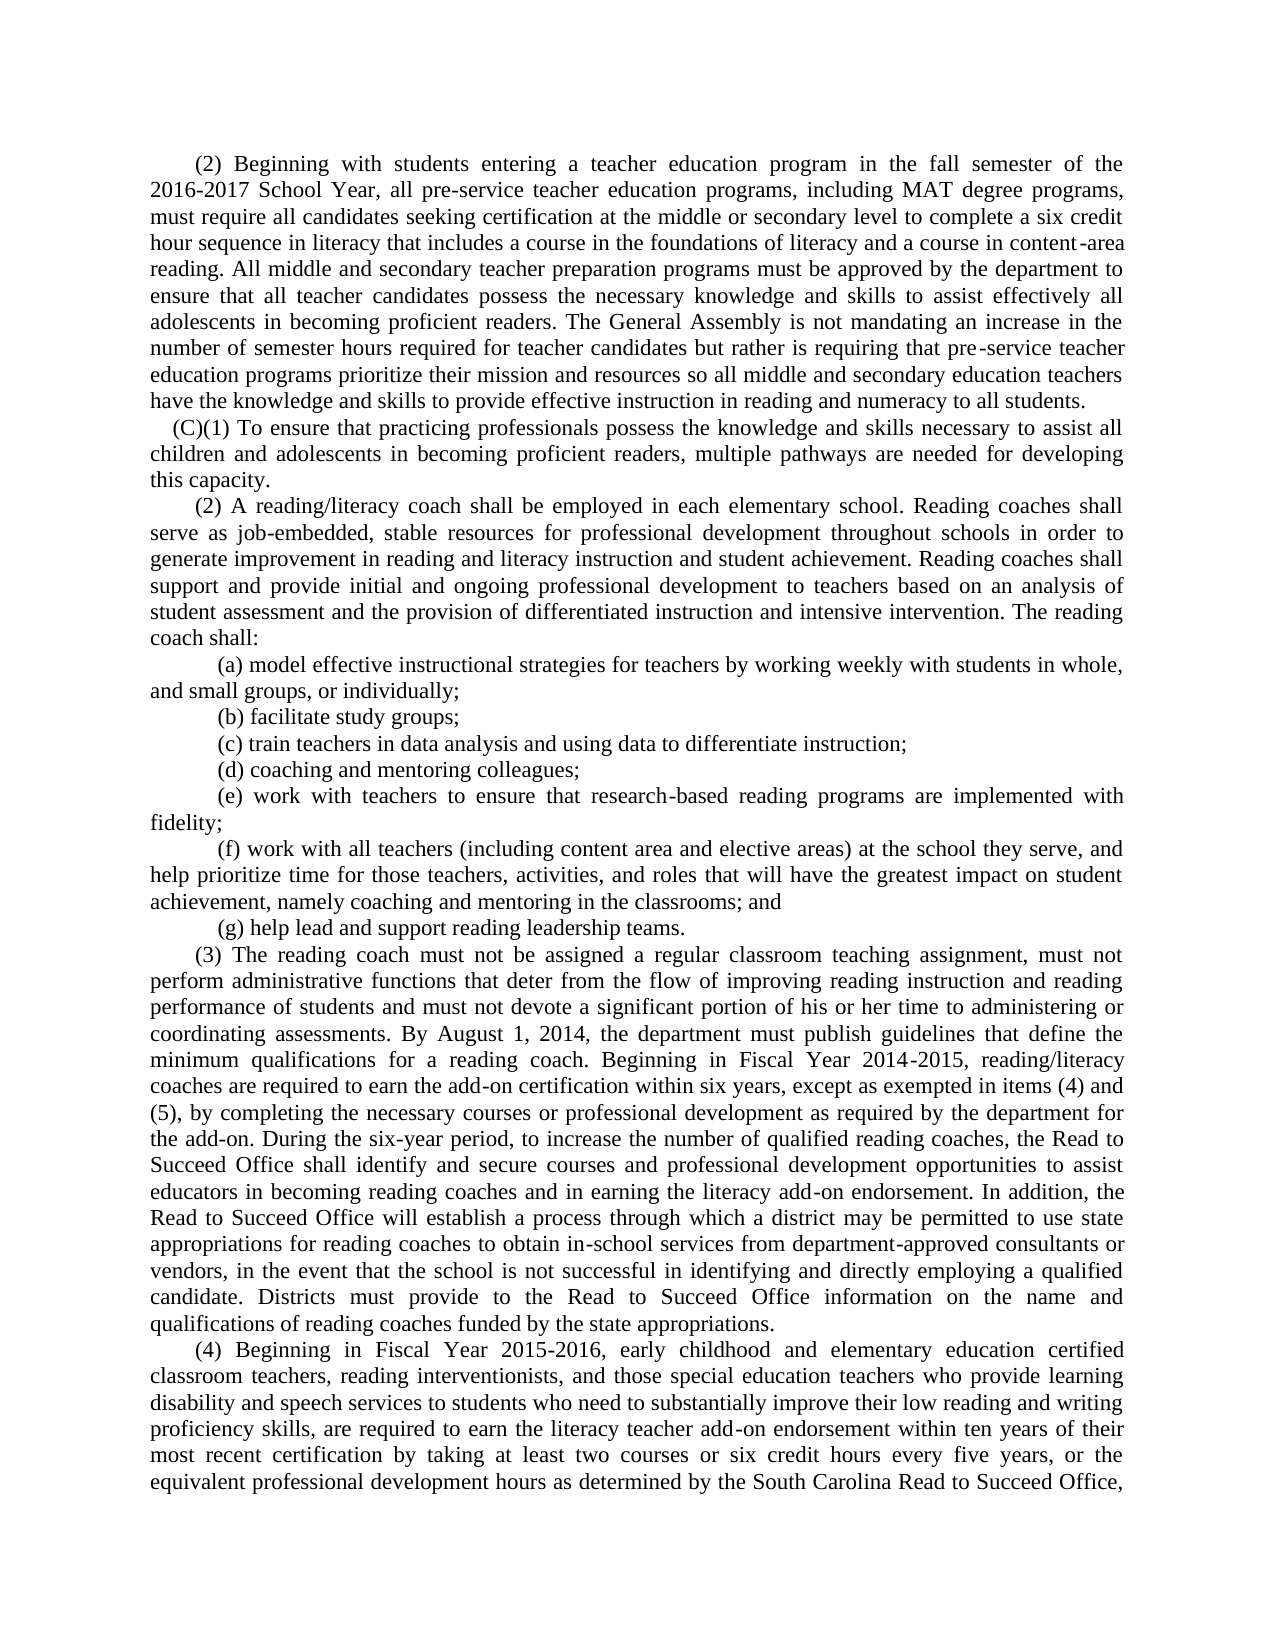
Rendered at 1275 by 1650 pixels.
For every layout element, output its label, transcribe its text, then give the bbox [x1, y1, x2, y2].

text (3) The reading coach must not be assigned a regular classroom teaching assignment, must not perform administrative functions that deter from the flow of improving reading instruction and reading performance of students and must not devote a significant portion of his or her time to administering or coordinating assessments. By August 1, 2014, the department must publish guidelines that define the minimum qualifications for a reading coach. Beginning in Fiscal Year 2014-2015, reading/literacy coaches are required to earn the add-on certification within six years, except as exempted in items (4) and (5), by completing the necessary courses or professional development as required by the department for the add-on. During the six-year period, to increase the number of qualified reading coaches, the Read to Succeed Office shall identify and secure courses and professional development opportunities to assist educators in becoming reading coaches and in earning the literacy add-on endorsement. In addition, the Read to Succeed Office will establish a process through which a district may be permitted to use state appropriations for reading coaches to obtain in-school services from department-approved consultants or vendors, in the event that the school is not successful in identifying and directly employing a qualified candidate. Districts must provide to the Read to Succeed Office information on the name and qualifications of reading coaches funded by the state appropriations. [150, 941, 1125, 1336]
text (g) help lead and support reading leadership teams. [150, 914, 1125, 941]
text (c) train teachers in data analysis and using data to differentiate instruction; [150, 730, 1125, 756]
text (d) coaching and mentoring colleagues; [150, 756, 1125, 782]
text (C)(1) To ensure that practicing professionals possess the knowledge and skills necessary to assist all children and adolescents in becoming proficient readers, multiple pathways are needed for developing this capacity. [150, 413, 1125, 493]
text (a) model effective instructional strategies for teachers by working weekly with students in whole, and small groups, or individually; [150, 651, 1125, 703]
text (b) facilitate study groups; [150, 703, 1125, 730]
text (2) A reading/literacy coach shall be employed in each elementary school. Reading coaches shall serve as job-embedded, stable resources for professional development throughout schools in order to generate improvement in reading and literacy instruction and student achievement. Reading coaches shall support and provide initial and ongoing professional development to teachers based on an analysis of student assessment and the provision of differentiated instruction and intensive intervention. The reading coach shall: [150, 493, 1125, 651]
text (e) work with teachers to ensure that research-based reading programs are implemented with fidelity; [150, 782, 1125, 835]
text (2) Beginning with students entering a teacher education program in the fall semester of the 2016-2017 School Year, all pre-service teacher education programs, including MAT degree programs, must require all candidates seeking certification at the middle or secondary level to complete a six credit hour sequence in literacy that includes a course in the foundations of literacy and a course in content-area reading. All middle and secondary teacher preparation programs must be approved by the department to ensure that all teacher candidates possess the necessary knowledge and skills to assist effectively all adolescents in becoming proficient readers. The General Assembly is not mandating an increase in the number of semester hours required for teacher candidates but rather is requiring that pre-service teacher education programs prioritize their mission and resources so all middle and secondary education teachers have the knowledge and skills to provide effective instruction in reading and numeracy to all students. [150, 150, 1125, 413]
text (f) work with all teachers (including content area and elective areas) at the school they serve, and help prioritize time for those teachers, activities, and roles that will have the greatest impact on student achievement, namely coaching and mentoring in the classrooms; and [150, 835, 1125, 914]
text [150, 1336, 1125, 1494]
